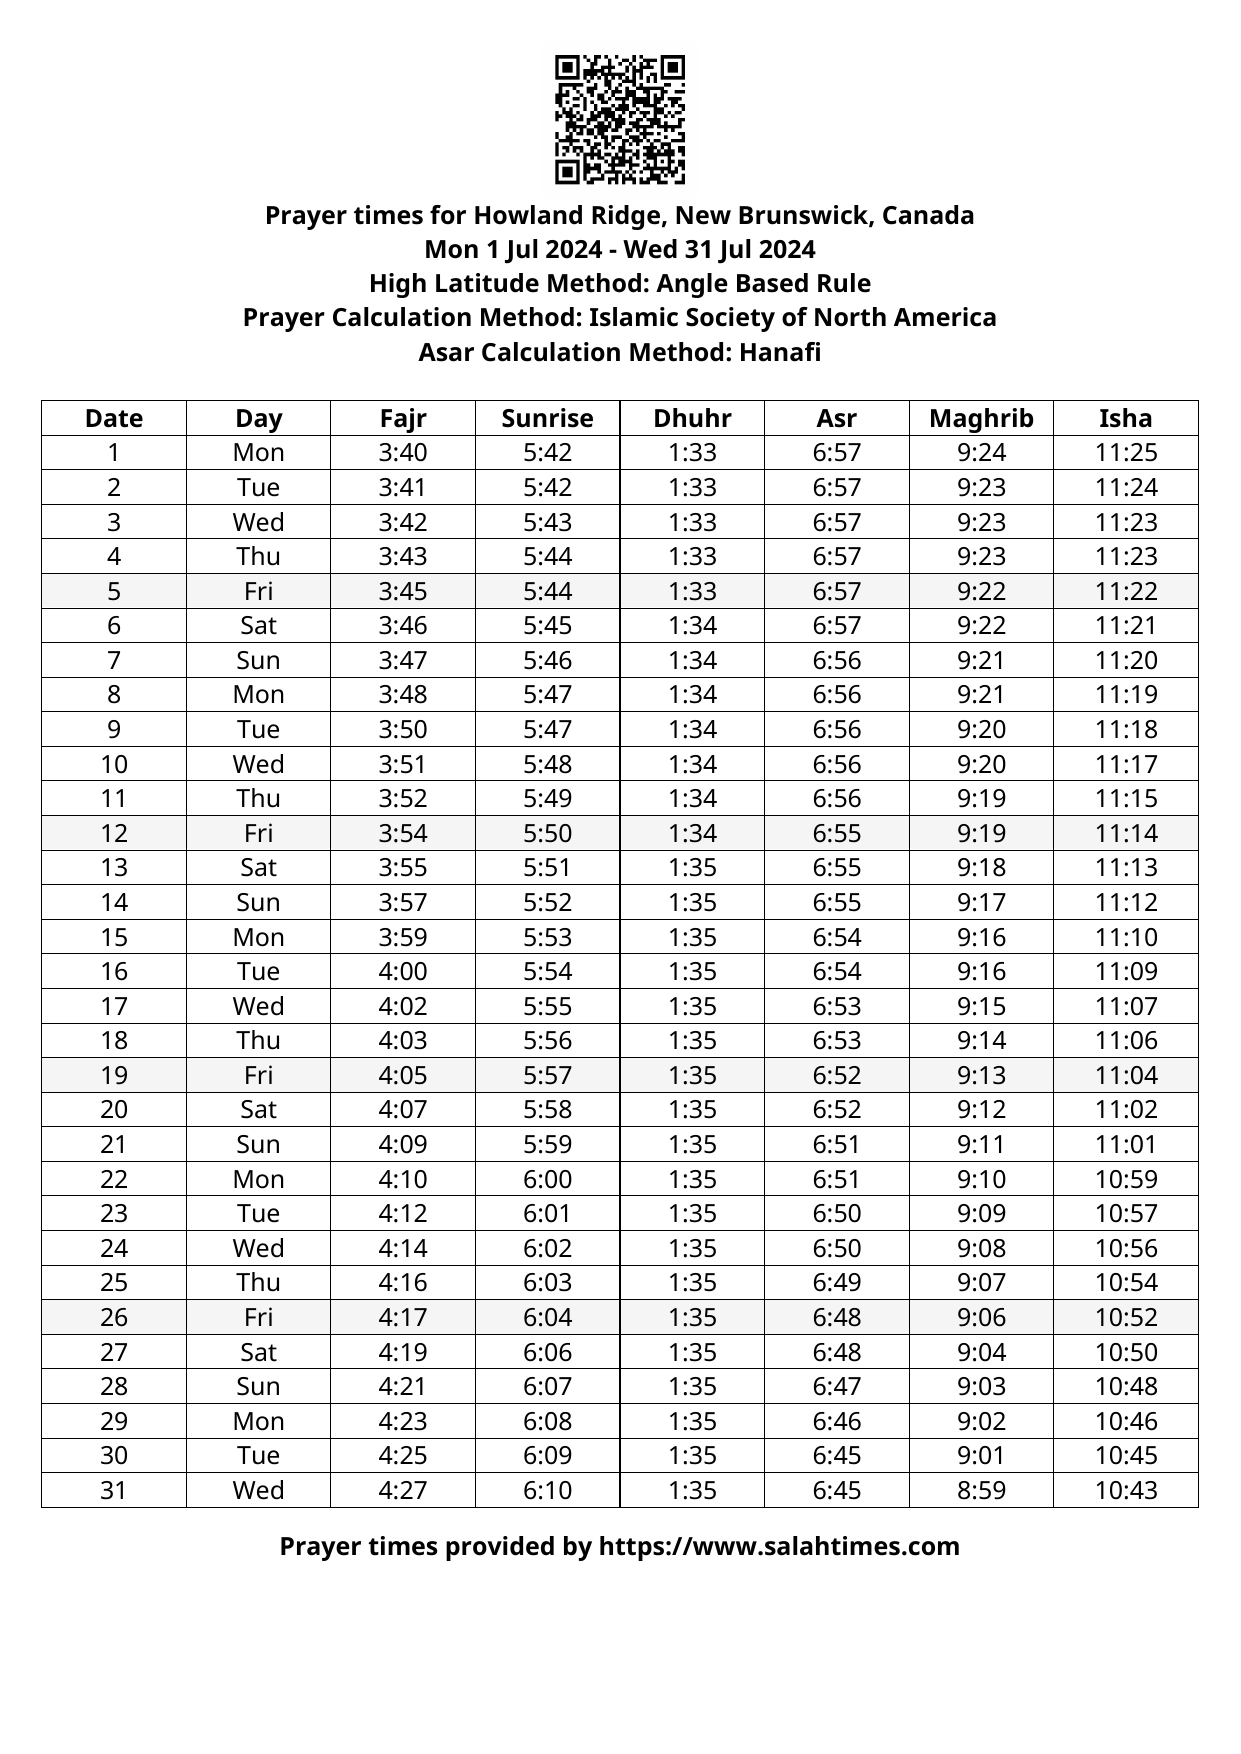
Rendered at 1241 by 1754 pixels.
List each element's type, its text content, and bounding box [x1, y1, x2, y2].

table_cell 5:58 [476, 1093, 619, 1126]
table_cell 9:14 [910, 1024, 1053, 1057]
table_cell 1:33 [621, 505, 764, 538]
table_cell 5:50 [476, 816, 619, 849]
table_cell 11:25 [1054, 436, 1198, 469]
table_cell 5:45 [476, 609, 619, 642]
table_cell 6:08 [476, 1404, 619, 1437]
table_cell Mon [187, 1162, 330, 1195]
table_cell 21 [42, 1127, 186, 1161]
text Prayer Calculation Method: Islamic Society of North America [42, 300, 1198, 334]
table_cell 5:53 [476, 920, 619, 953]
table_cell 9:09 [910, 1196, 1053, 1230]
table_cell 4:00 [331, 954, 475, 988]
text Asar Calculation Method: Hanafi [42, 334, 1198, 368]
table_cell Thu [187, 1024, 330, 1057]
table_cell 27 [42, 1335, 186, 1368]
table_cell 11:15 [1054, 781, 1198, 815]
table_cell 5:56 [476, 1024, 619, 1057]
table_cell 28 [42, 1369, 186, 1403]
table_cell 1:35 [621, 1266, 764, 1299]
table_cell 9:18 [910, 851, 1053, 884]
table_cell 6:45 [765, 1473, 909, 1507]
table_cell 6:57 [765, 574, 909, 607]
table_cell 9:23 [910, 505, 1053, 538]
table_cell Mon [187, 678, 330, 711]
table_cell 3:54 [331, 816, 475, 849]
table_cell 5:55 [476, 989, 619, 1022]
table_cell 6:01 [476, 1196, 619, 1230]
table_cell Sat [187, 609, 330, 642]
table_cell 4:19 [331, 1335, 475, 1368]
table_cell 6:52 [765, 1093, 909, 1126]
table_cell 6:52 [765, 1058, 909, 1092]
table_cell 11:21 [1054, 609, 1198, 642]
table_cell 4:12 [331, 1196, 475, 1230]
table_cell 6:51 [765, 1127, 909, 1161]
table_cell 6:49 [765, 1266, 909, 1299]
table_cell 6:54 [765, 920, 909, 953]
table_cell Sat [187, 1093, 330, 1126]
table_cell 6:56 [765, 747, 909, 780]
table_cell 4:21 [331, 1369, 475, 1403]
table_cell 1:35 [621, 1058, 764, 1092]
table_cell 5:54 [476, 954, 619, 988]
table_cell 19 [42, 1058, 186, 1092]
table_cell Sun [187, 643, 330, 677]
table_cell 10:43 [1054, 1473, 1198, 1507]
table_cell Sun [187, 1369, 330, 1403]
table_cell 6:02 [476, 1231, 619, 1264]
table_cell 9:17 [910, 885, 1053, 919]
table_cell Mon [187, 436, 330, 469]
table_cell 9:20 [910, 747, 1053, 780]
table_cell 4:09 [331, 1127, 475, 1161]
table_cell 10:59 [1054, 1162, 1198, 1195]
table_cell 2 [42, 470, 186, 504]
table_cell 6:45 [765, 1439, 909, 1472]
table_cell 6:50 [765, 1196, 909, 1230]
table_cell 4 [42, 539, 186, 573]
table_cell 8 [42, 678, 186, 711]
table_cell 1:34 [621, 609, 764, 642]
table_cell 9:19 [910, 816, 1053, 849]
table_cell 11:12 [1054, 885, 1198, 919]
table_cell Fri [187, 1058, 330, 1092]
table_cell 15 [42, 920, 186, 953]
table_cell 1:35 [621, 1196, 764, 1230]
table_cell 5:47 [476, 712, 619, 746]
table_cell 3 [42, 505, 186, 538]
table_cell 1:33 [621, 470, 764, 504]
table_cell 16 [42, 954, 186, 988]
table_cell 10:46 [1054, 1404, 1198, 1437]
picture [542, 41, 699, 198]
table_cell 9:23 [910, 539, 1053, 573]
table_cell 9:03 [910, 1369, 1053, 1403]
table_cell Wed [187, 1473, 330, 1507]
table_cell 9:07 [910, 1266, 1053, 1299]
table_cell 6:54 [765, 954, 909, 988]
table_cell 1:34 [621, 781, 764, 815]
table_cell 9:12 [910, 1093, 1053, 1126]
table_cell 10 [42, 747, 186, 780]
table_cell 6:06 [476, 1335, 619, 1368]
table_cell 4:10 [331, 1162, 475, 1195]
table_cell 1:35 [621, 1024, 764, 1057]
table_cell 9 [42, 712, 186, 746]
table_cell 6:55 [765, 885, 909, 919]
table_header Day [187, 401, 330, 434]
table_cell Sun [187, 1127, 330, 1161]
table_cell 5:49 [476, 781, 619, 815]
table_cell 18 [42, 1024, 186, 1057]
table_cell 9:15 [910, 989, 1053, 1022]
table_cell 30 [42, 1439, 186, 1472]
table_cell 5:42 [476, 470, 619, 504]
table_cell 8:59 [910, 1473, 1053, 1507]
table_header Fajr [331, 401, 475, 434]
table_cell 11:19 [1054, 678, 1198, 711]
text Prayer times for Howland Ridge, New Brunswick, Canada [42, 198, 1198, 232]
table_cell 9:02 [910, 1404, 1053, 1437]
table_cell 1:35 [621, 1369, 764, 1403]
table_cell 6:46 [765, 1404, 909, 1437]
table_cell 1:34 [621, 747, 764, 780]
table_cell 6:53 [765, 989, 909, 1022]
table_cell 6:47 [765, 1369, 909, 1403]
table_cell Sat [187, 851, 330, 884]
table_cell 5:44 [476, 574, 619, 607]
table_cell 1:33 [621, 436, 764, 469]
table_cell Sun [187, 885, 330, 919]
table_cell 11:18 [1054, 712, 1198, 746]
table_cell 6:51 [765, 1162, 909, 1195]
table_cell Mon [187, 1404, 330, 1437]
table_cell 6:56 [765, 712, 909, 746]
table_cell 3:40 [331, 436, 475, 469]
table_header Date [42, 401, 186, 434]
table_cell 11:20 [1054, 643, 1198, 677]
table_cell 1:35 [621, 1127, 764, 1161]
table_cell 6:57 [765, 470, 909, 504]
table_cell 11:07 [1054, 989, 1198, 1022]
table_cell 9:06 [910, 1300, 1053, 1334]
table_cell 1:35 [621, 1162, 764, 1195]
table_cell 5:59 [476, 1127, 619, 1161]
table_cell 23 [42, 1196, 186, 1230]
table_cell 6:00 [476, 1162, 619, 1195]
table_cell 1:35 [621, 989, 764, 1022]
table_cell 17 [42, 989, 186, 1022]
table_cell 3:51 [331, 747, 475, 780]
table_cell 6:55 [765, 851, 909, 884]
table_cell 1 [42, 436, 186, 469]
table_cell 1:35 [621, 1473, 764, 1507]
table_cell 1:35 [621, 1335, 764, 1368]
table_cell 11 [42, 781, 186, 815]
table_cell Thu [187, 781, 330, 815]
text High Latitude Method: Angle Based Rule [42, 266, 1198, 300]
table_cell 3:45 [331, 574, 475, 607]
table_cell 1:35 [621, 1439, 764, 1472]
table_cell 9:24 [910, 436, 1053, 469]
table_cell 4:07 [331, 1093, 475, 1126]
table_cell 9:10 [910, 1162, 1053, 1195]
table_cell 3:50 [331, 712, 475, 746]
table_cell 11:13 [1054, 851, 1198, 884]
table_cell 9:04 [910, 1335, 1053, 1368]
table_cell Fri [187, 816, 330, 849]
table_cell 5:46 [476, 643, 619, 677]
table_cell 5:47 [476, 678, 619, 711]
table_cell 3:57 [331, 885, 475, 919]
table_cell 3:59 [331, 920, 475, 953]
table_cell Thu [187, 1266, 330, 1299]
table_cell 6:57 [765, 436, 909, 469]
table_cell 6:50 [765, 1231, 909, 1264]
table_cell 6:57 [765, 539, 909, 573]
table_cell Wed [187, 747, 330, 780]
table_cell 6:03 [476, 1266, 619, 1299]
table_cell 3:55 [331, 851, 475, 884]
text Mon 1 Jul 2024 - Wed 31 Jul 2024 [42, 232, 1198, 266]
table_cell 11:24 [1054, 470, 1198, 504]
table_cell 4:23 [331, 1404, 475, 1437]
table_cell 10:48 [1054, 1369, 1198, 1403]
table_cell 5:48 [476, 747, 619, 780]
table_cell 6:57 [765, 505, 909, 538]
table_cell 1:33 [621, 574, 764, 607]
table_cell 6 [42, 609, 186, 642]
table_cell 4:02 [331, 989, 475, 1022]
table_cell 5 [42, 574, 186, 607]
table_cell 4:05 [331, 1058, 475, 1092]
table_cell 6:04 [476, 1300, 619, 1334]
table_cell 13 [42, 851, 186, 884]
table_header Dhuhr [621, 401, 764, 434]
table_cell 4:17 [331, 1300, 475, 1334]
table_cell 4:16 [331, 1266, 475, 1299]
table_cell 11:23 [1054, 505, 1198, 538]
table_cell Mon [187, 920, 330, 953]
table_cell 11:14 [1054, 816, 1198, 849]
table_header Asr [765, 401, 909, 434]
table_cell 10:57 [1054, 1196, 1198, 1230]
table_cell 9:21 [910, 643, 1053, 677]
table_cell 6:56 [765, 643, 909, 677]
table_cell Thu [187, 539, 330, 573]
table_cell 11:23 [1054, 539, 1198, 573]
table_cell Fri [187, 574, 330, 607]
table_cell 9:19 [910, 781, 1053, 815]
table_cell 9:22 [910, 609, 1053, 642]
table_header Sunrise [476, 401, 619, 434]
table_cell 12 [42, 816, 186, 849]
table_cell 11:06 [1054, 1024, 1198, 1057]
table_cell 9:16 [910, 954, 1053, 988]
table_cell 5:44 [476, 539, 619, 573]
table_cell 14 [42, 885, 186, 919]
table_cell 9:20 [910, 712, 1053, 746]
table_cell Tue [187, 470, 330, 504]
table_cell Tue [187, 712, 330, 746]
table_cell Tue [187, 954, 330, 988]
table_header Isha [1054, 401, 1198, 434]
table_cell 9:13 [910, 1058, 1053, 1092]
table_cell Wed [187, 989, 330, 1022]
table_cell Wed [187, 1231, 330, 1264]
table_cell 11:17 [1054, 747, 1198, 780]
table_cell 10:56 [1054, 1231, 1198, 1264]
table_cell 3:48 [331, 678, 475, 711]
table_cell 6:56 [765, 678, 909, 711]
table_cell Fri [187, 1300, 330, 1334]
table_cell 5:52 [476, 885, 619, 919]
table_cell 31 [42, 1473, 186, 1507]
table_cell 4:25 [331, 1439, 475, 1472]
table_cell 9:01 [910, 1439, 1053, 1472]
table_cell 6:57 [765, 609, 909, 642]
text Prayer times provided by https://www.salahtimes.com [42, 1528, 1198, 1563]
table_cell 11:01 [1054, 1127, 1198, 1161]
table_cell 1:34 [621, 816, 764, 849]
table_cell 10:50 [1054, 1335, 1198, 1368]
table_cell 5:57 [476, 1058, 619, 1092]
table_cell 4:27 [331, 1473, 475, 1507]
table_cell 11:10 [1054, 920, 1198, 953]
table_cell 9:11 [910, 1127, 1053, 1161]
table_cell 6:48 [765, 1335, 909, 1368]
table_cell 22 [42, 1162, 186, 1195]
table_cell 1:33 [621, 539, 764, 573]
table_cell 1:34 [621, 643, 764, 677]
table_cell 9:21 [910, 678, 1053, 711]
table_cell 20 [42, 1093, 186, 1126]
table_cell 5:42 [476, 436, 619, 469]
table_cell 11:04 [1054, 1058, 1198, 1092]
table_cell 1:34 [621, 712, 764, 746]
table_cell 1:34 [621, 678, 764, 711]
table_cell 24 [42, 1231, 186, 1264]
table_cell 29 [42, 1404, 186, 1437]
table_cell 11:02 [1054, 1093, 1198, 1126]
table_cell 1:35 [621, 1300, 764, 1334]
table_cell 25 [42, 1266, 186, 1299]
table_cell 3:43 [331, 539, 475, 573]
table_cell 1:35 [621, 1231, 764, 1264]
table_cell 4:14 [331, 1231, 475, 1264]
table_cell 9:16 [910, 920, 1053, 953]
table_cell 4:03 [331, 1024, 475, 1057]
table_cell 6:55 [765, 816, 909, 849]
table_cell 1:35 [621, 851, 764, 884]
table_cell 10:45 [1054, 1439, 1198, 1472]
table_header Maghrib [910, 401, 1053, 434]
table_cell 5:51 [476, 851, 619, 884]
table_cell 1:35 [621, 954, 764, 988]
table_cell 7 [42, 643, 186, 677]
table_cell 26 [42, 1300, 186, 1334]
table_cell 6:53 [765, 1024, 909, 1057]
table_cell 6:56 [765, 781, 909, 815]
table_cell 6:07 [476, 1369, 619, 1403]
table_cell 10:52 [1054, 1300, 1198, 1334]
table_cell 6:09 [476, 1439, 619, 1472]
table_cell 9:08 [910, 1231, 1053, 1264]
table_cell 1:35 [621, 920, 764, 953]
table_cell Sat [187, 1335, 330, 1368]
table_cell 5:43 [476, 505, 619, 538]
table_cell 6:48 [765, 1300, 909, 1334]
table_cell 9:23 [910, 470, 1053, 504]
table_cell Tue [187, 1439, 330, 1472]
table_cell Tue [187, 1196, 330, 1230]
table_cell 11:09 [1054, 954, 1198, 988]
table_cell 1:35 [621, 1093, 764, 1126]
table_cell 10:54 [1054, 1266, 1198, 1299]
table_cell 11:22 [1054, 574, 1198, 607]
table_cell 3:47 [331, 643, 475, 677]
table_cell 3:41 [331, 470, 475, 504]
table_cell 3:52 [331, 781, 475, 815]
table_cell 6:10 [476, 1473, 619, 1507]
table_cell 1:35 [621, 885, 764, 919]
table_cell 3:42 [331, 505, 475, 538]
table_cell 1:35 [621, 1404, 764, 1437]
table_cell 9:22 [910, 574, 1053, 607]
table_cell Wed [187, 505, 330, 538]
table_cell 3:46 [331, 609, 475, 642]
